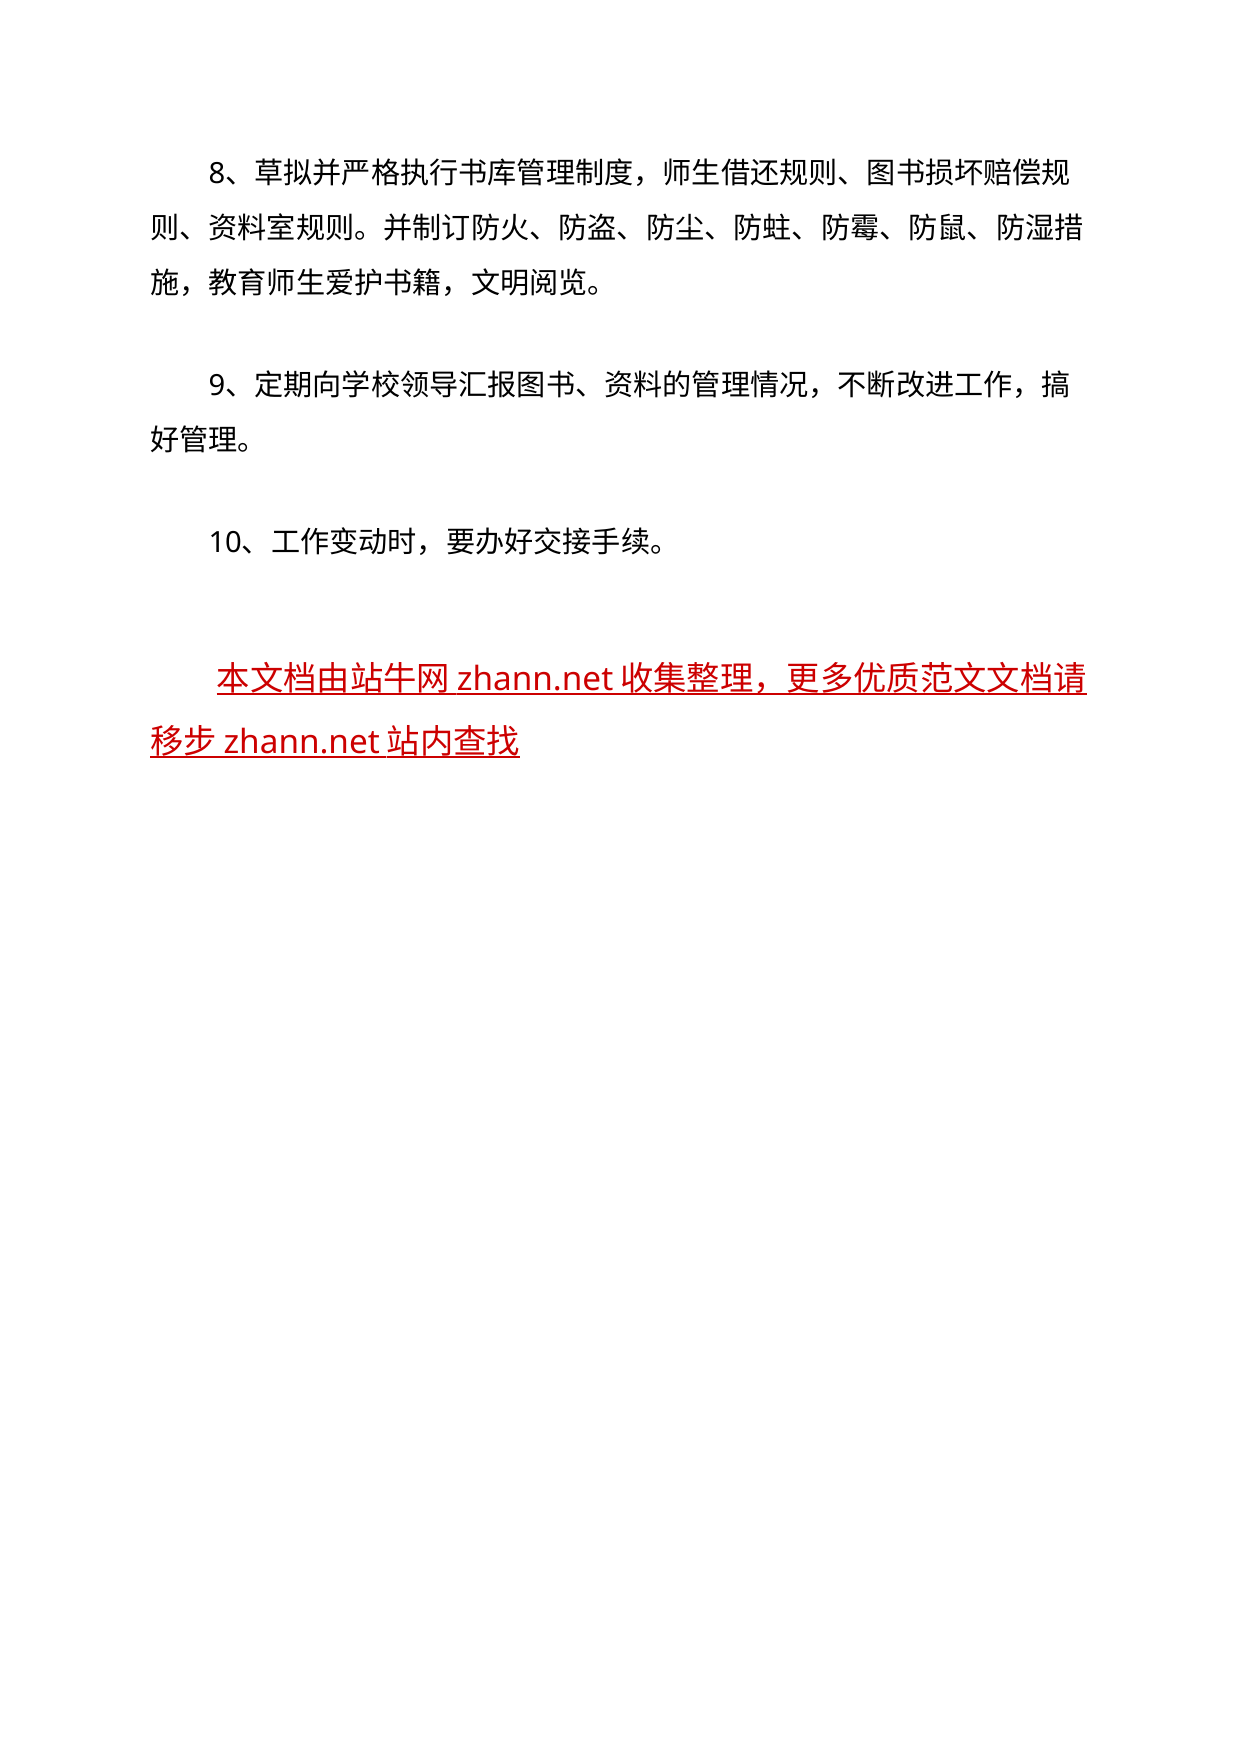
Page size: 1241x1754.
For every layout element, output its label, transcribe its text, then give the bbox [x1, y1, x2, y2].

text 本文档由站牛网zhann.net收集整理，更多优质范文文档请移步zhann.net站内查找 [150, 652, 1090, 763]
text 8、草拟并严格执行书库管理制度，师生借还规则、图书损坏赔偿规则、资料室规则。并制订防火、防盗、防尘、防蛀、防霉、防鼠、防湿措施，教育师生爱护书籍，文明阅览。 [150, 150, 1090, 302]
text 10、工作变动时，要办好交接手续。 [150, 518, 1090, 561]
text 9、定期向学校领导汇报图书、资料的管理情况，不断改进工作，搞好管理。 [150, 362, 1090, 459]
